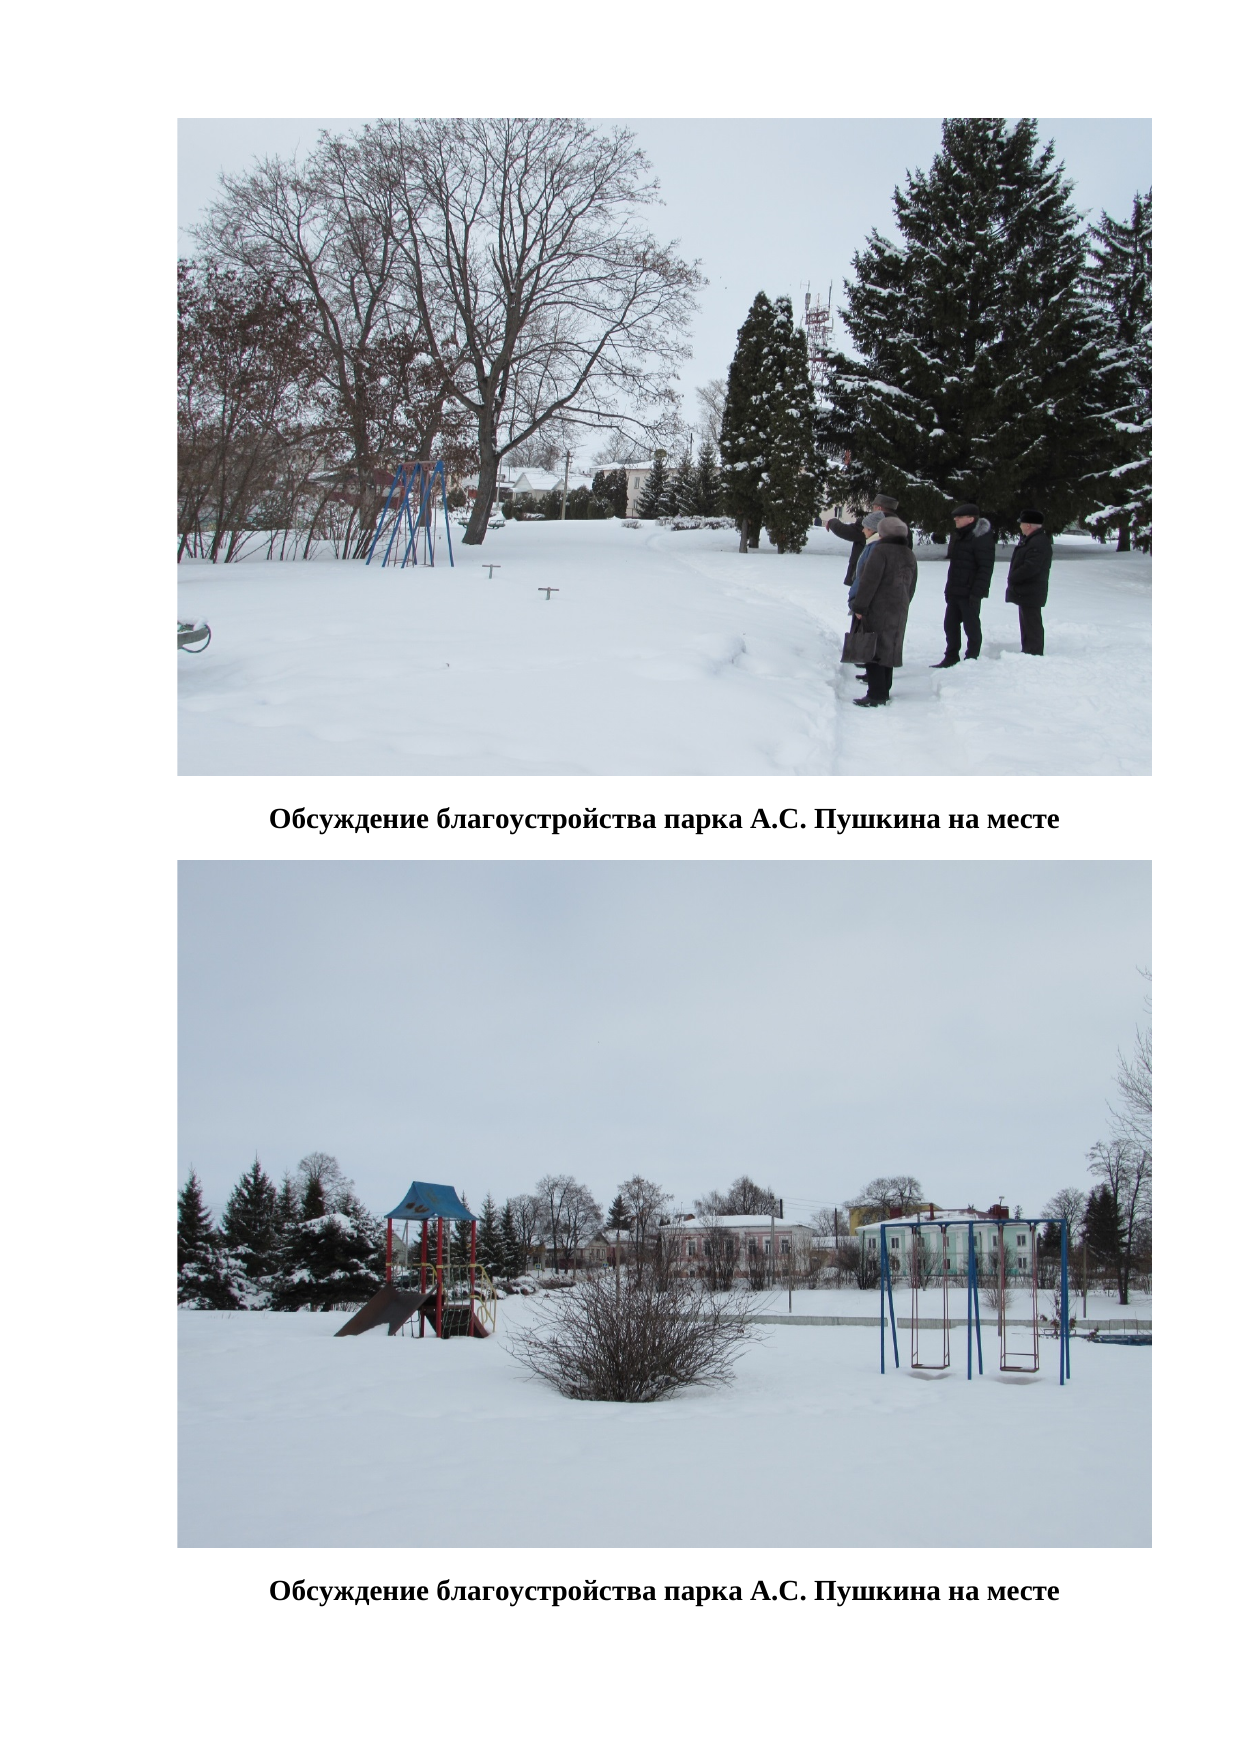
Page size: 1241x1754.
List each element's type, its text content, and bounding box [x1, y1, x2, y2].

picture [177, 118, 1152, 776]
picture [177, 860, 1152, 1548]
text Обсуждение благоустройства парка А.С. Пушкина на месте [177, 801, 1152, 834]
text Обсуждение благоустройства парка А.С. Пушкина на месте [177, 1573, 1152, 1606]
